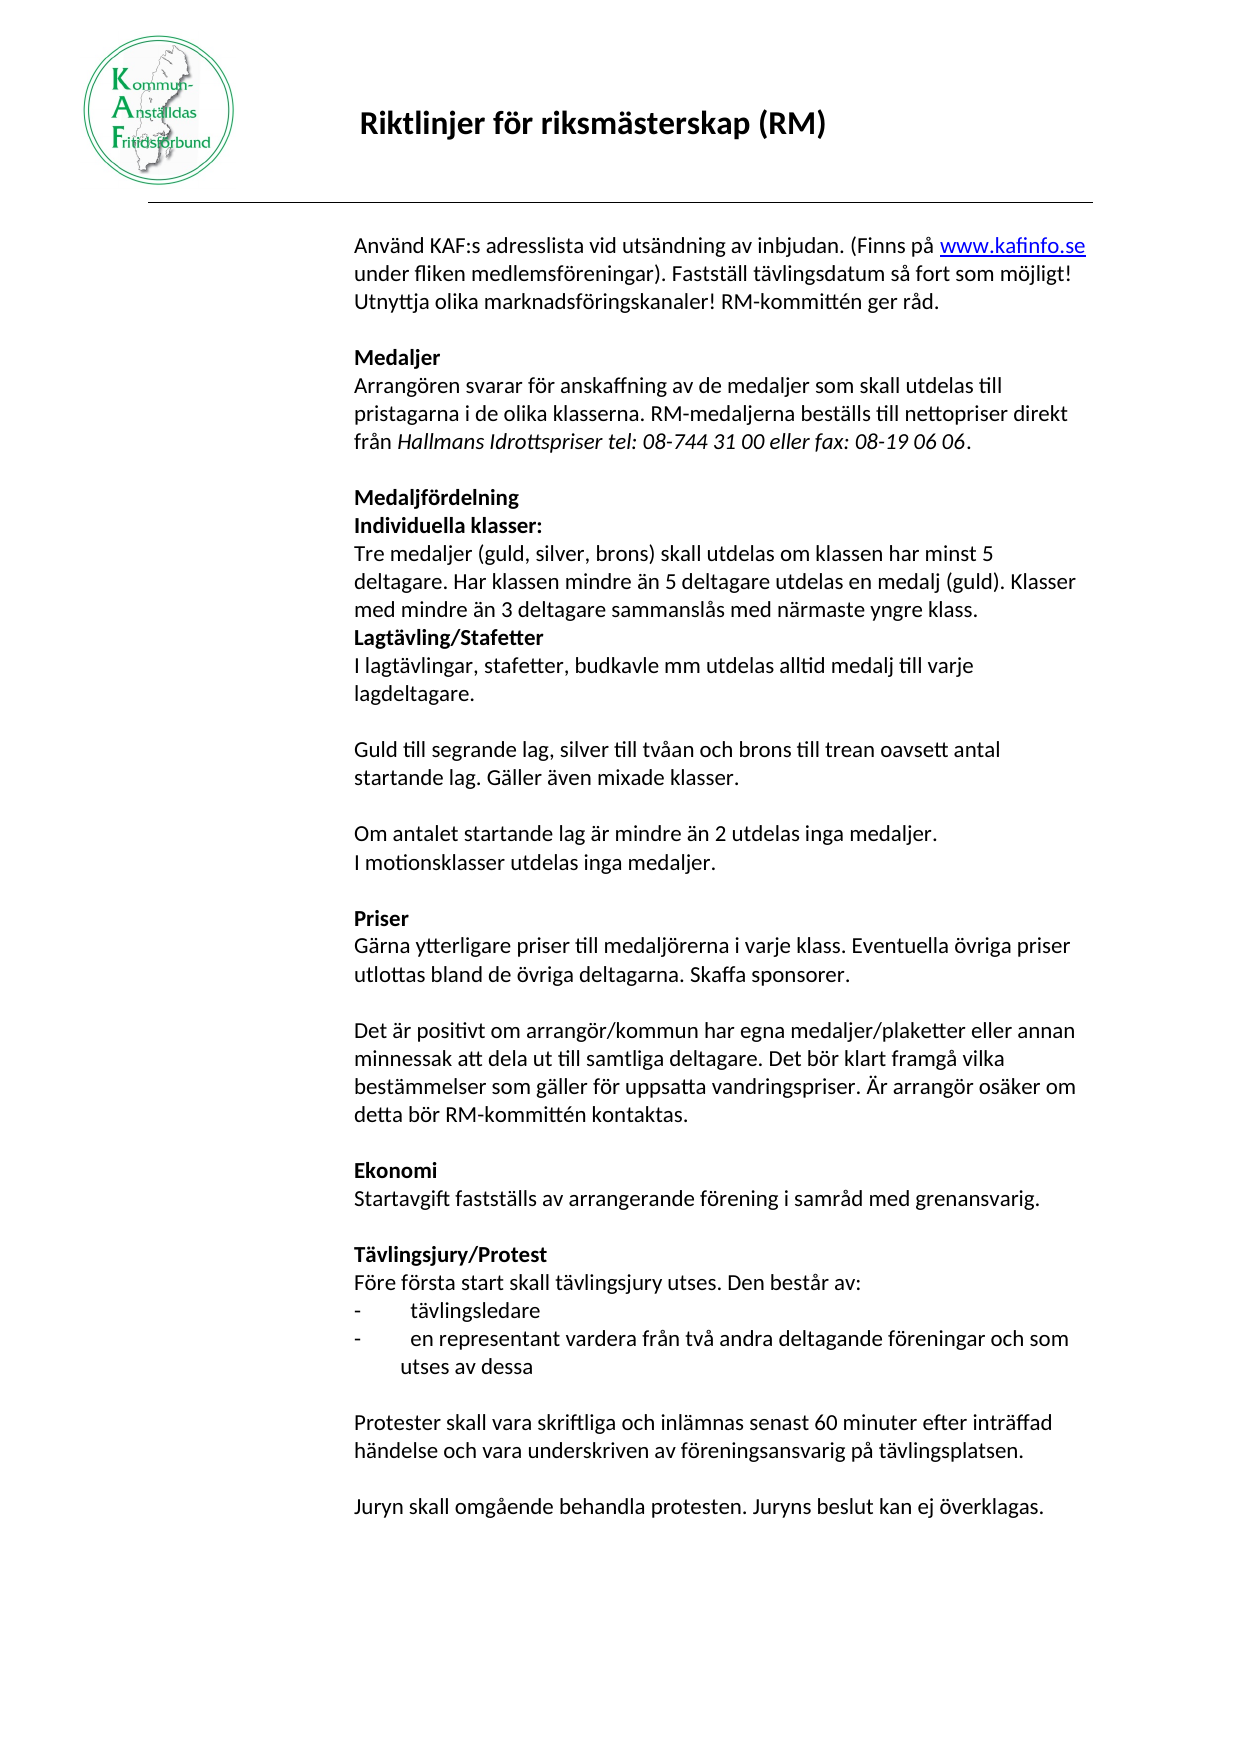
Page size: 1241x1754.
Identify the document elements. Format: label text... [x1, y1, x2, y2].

text Före första start skall tävlingsjury utses. Den består av: [354, 1268, 1093, 1296]
text Startavgift fastställs av arrangerande förening i samråd med grenansvarig. [354, 1184, 1093, 1212]
text utses av dessa [354, 1352, 1093, 1380]
text Tre medaljer (guld, silver, brons) skall utdelas om klassen har minst 5 deltagare. Har klassen mindre än 5 deltagare utdelas en medalj (guld). Klasser med mindre än 3 deltagare sammanslås med närmaste yngre klass. [354, 539, 1093, 623]
text Priser [354, 904, 1093, 932]
text - en representant vardera från två andra deltagande föreningar och som [354, 1324, 1093, 1352]
text - tävlingsledare [354, 1296, 1093, 1324]
picture [79, 31, 236, 188]
text Protester skall vara skriftliga och inlämnas senast 60 minuter efter inträffad händelse och vara underskriven av föreningsansvarig på tävlingsplatsen. [354, 1408, 1093, 1464]
text Juryn skall omgående behandla protesten. Juryns beslut kan ej överklagas. [354, 1492, 1093, 1520]
text Det är positivt om arrangör/kommun har egna medaljer/plaketter eller annan minnessak att dela ut till samtliga deltagare. Det bör klart framgå vilka bestämmelser som gäller för uppsatta vandringspriser. Är arrangör osäker om detta bör RM-kommittén kontaktas. [354, 1016, 1093, 1128]
text Medaljfördelning [354, 483, 1093, 511]
text Om antalet startande lag är mindre än 2 utdelas inga medaljer. [354, 819, 1093, 848]
text Lagtävling/Stafetter [354, 623, 1093, 651]
text Tävlingsjury/Protest [354, 1240, 1093, 1268]
text Guld till segrande lag, silver till tvåan och brons till trean oavsett antal startande lag. Gäller även mixade klasser. [354, 736, 1093, 792]
text Använd KAF:s adresslista vid utsändning av inbjudan. (Finns på www.kafinfo.se under fliken medlemsföreningar). Fastställ tävlingsdatum så fort som möjligt! Utnyttja olika marknadsföringskanaler! RM-kommittén ger råd. [354, 231, 1093, 315]
text I lagtävlingar, stafetter, budkavle mm utdelas alltid medalj till varje lagdeltagare. [354, 651, 1093, 707]
text Gärna ytterligare priser till medaljörerna i varje klass. Eventuella övriga priser utlottas bland de övriga deltagarna. Skaffa sponsorer. [354, 932, 1093, 988]
text Arrangören svarar för anskaffning av de medaljer som skall utdelas till pristagarna i de olika klasserna. RM-medaljerna beställs till nettopriser direkt från Hallmans Idrottspriser tel: 08-744 31 00 eller fax: 08-19 06 06. [354, 371, 1093, 455]
text Medaljer [354, 343, 1093, 371]
text Ekonomi [354, 1156, 1093, 1184]
text I motionsklasser utdelas inga medaljer. [354, 848, 1093, 876]
text Individuella klasser: [354, 511, 1093, 539]
